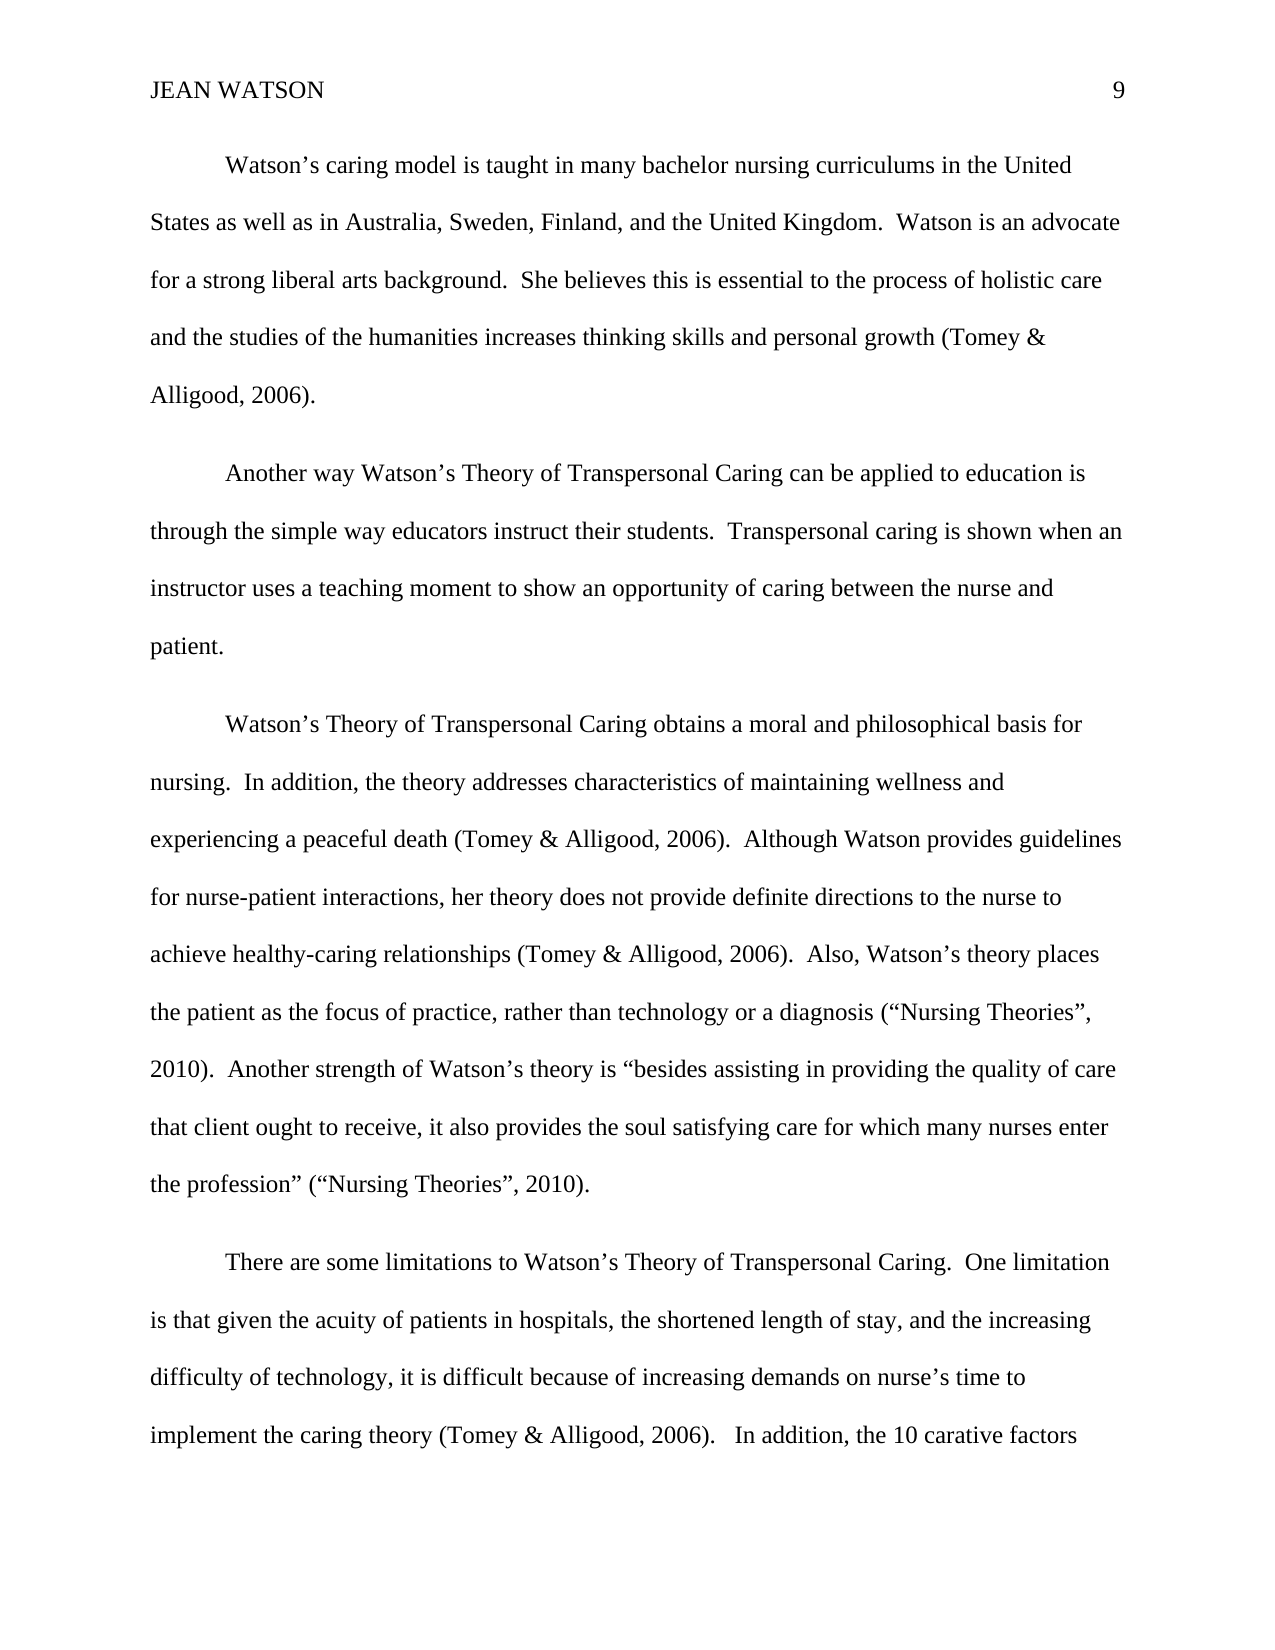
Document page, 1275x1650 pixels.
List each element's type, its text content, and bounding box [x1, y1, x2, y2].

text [150, 1247, 1125, 1449]
text Watson’s Theory of Transpersonal Caring obtains a moral and philosophical basis for nursing. In addition, the theory addresses characteristics of maintaining wellness and experiencing a peaceful death (Tomey & Alligood, 2006). Although Watson provides guidelines for nurse-patient interactions, her theory does not provide definite directions to the nurse to achieve healthy-caring relationships (Tomey & Alligood, 2006). Also, Watson’s theory places the patient as the focus of practice, rather than technology or a diagnosis (“Nursing Theories”, 2010). Another strength of Watson’s theory is “besides assisting in providing the quality of care that client ought to receive, it also provides the soul satisfying care for which many nurses enter the profession” (“Nursing Theories”, 2010). [150, 709, 1125, 1198]
text Watson’s caring model is taught in many bachelor nursing curriculums in the United States as well as in Australia, Sweden, Finland, and the United Kingdom. Watson is an advocate for a strong liberal arts background. She believes this is essential to the process of holistic care and the studies of the humanities increases thinking skills and personal growth (Tomey & Alligood, 2006). [150, 150, 1125, 409]
text Another way Watson’s Theory of Transpersonal Caring can be applied to education is through the simple way educators instruct their students. Transpersonal caring is shown when an instructor uses a teaching moment to show an opportunity of caring between the nurse and patient. [150, 458, 1125, 659]
